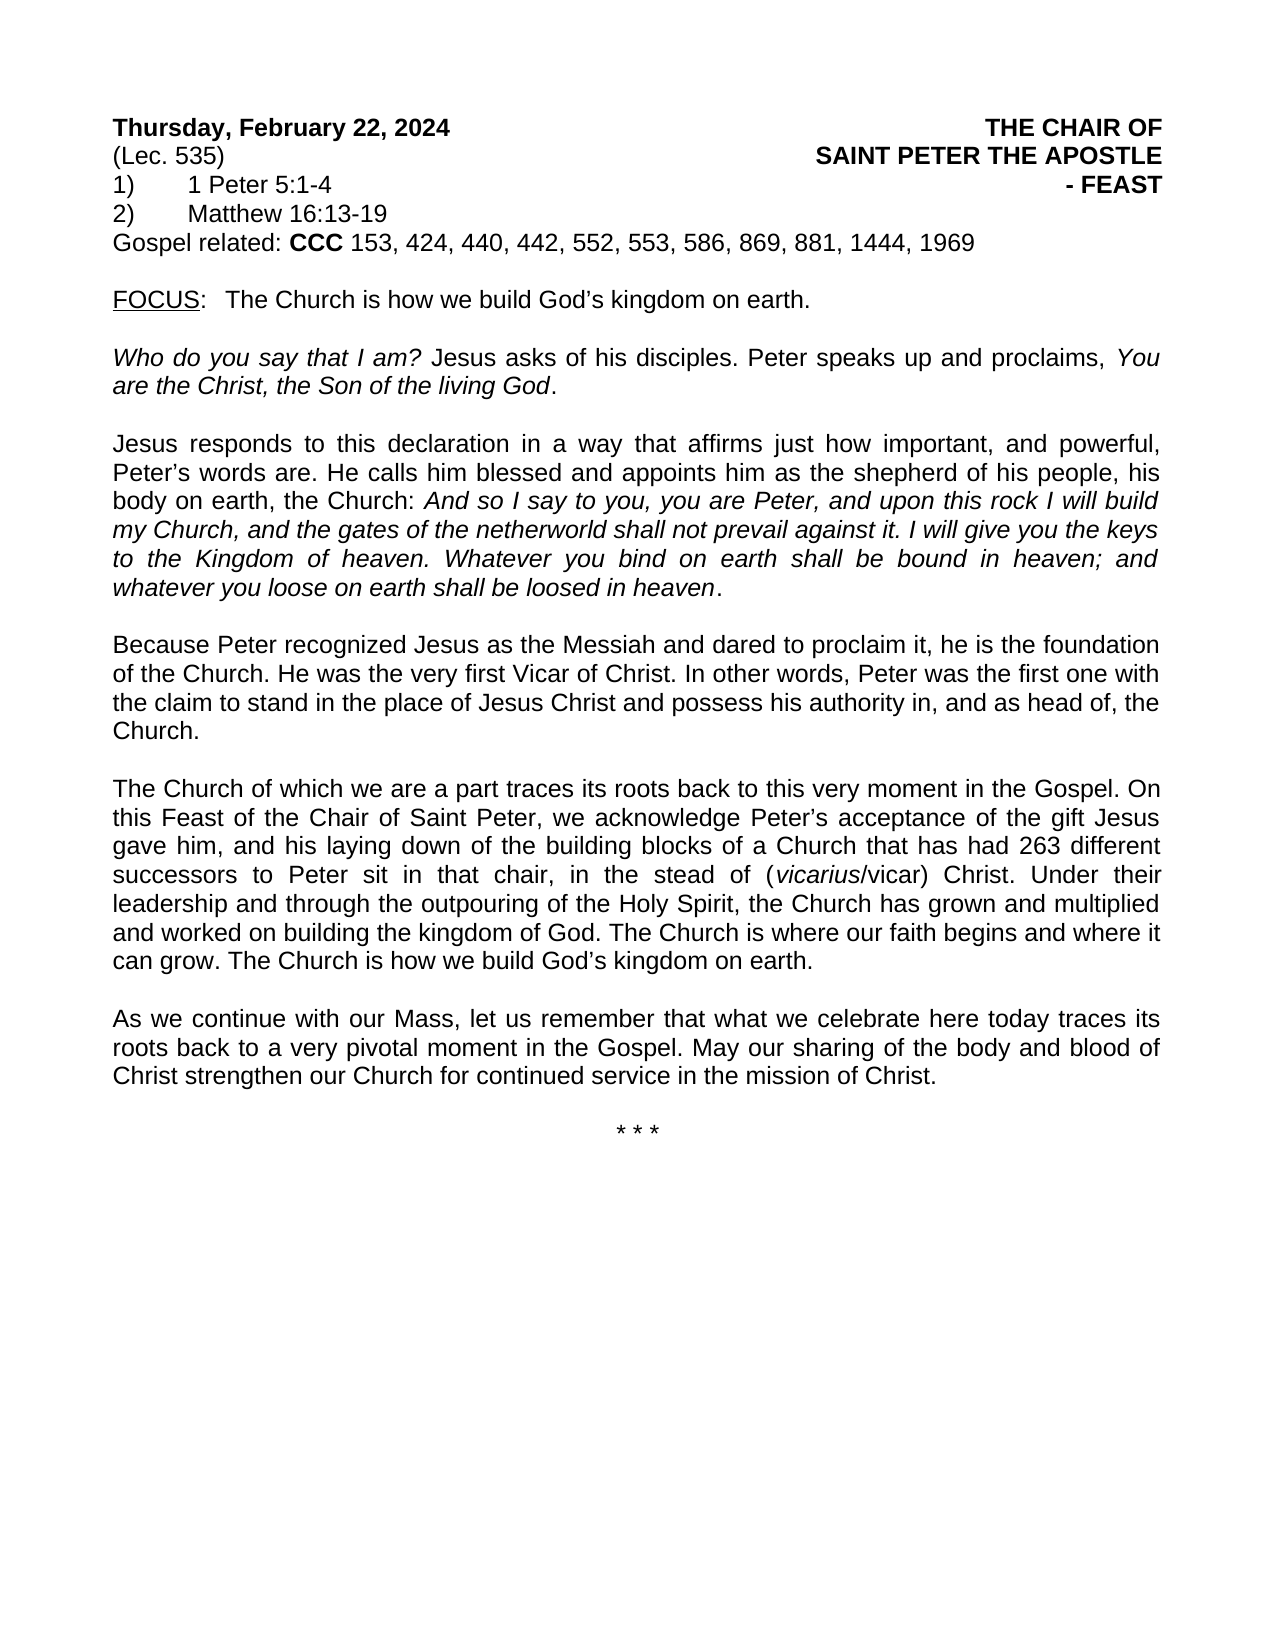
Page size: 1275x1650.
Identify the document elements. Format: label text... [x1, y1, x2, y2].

text Because Peter recognized Jesus as the Messiah and dared to proclaim it, he is the foundation of the Church. He was the very first Vicar of Christ. In other words, Peter was the first one with the claim to stand in the place of Jesus Christ and possess his authority in, and as head of, the Church. [112, 630, 1162, 745]
text * * * [112, 1119, 1162, 1147]
text As we continue with our Mass, let us remember that what we celebrate here today traces its roots back to a very pivotal moment in the Gospel. May our sharing of the body and blood of Christ strengthen our Church for continued service in the mission of Christ. [112, 1004, 1162, 1090]
text Jesus responds to this declaration in a way that affirms just how important, and powerful, Peter’s words are. He calls him blessed and appoints him as the shepherd of his people, his body on earth, the Church: And so I say to you, you are Peter, and upon this rock I will build my Church, and the gates of the netherworld shall not prevail against it. I will give you the keys to the Kingdom of heaven. Whatever you bind on earth shall be bound in heaven; and whatever you loose on earth shall be loosed in heaven. [112, 429, 1162, 601]
text Gospel related: CCC 153, 424, 440, 442, 552, 553, 586, 869, 881, 1444, 1969 [112, 227, 1162, 256]
text (Lec. 535) SAINT PETER THE APOSTLE [112, 141, 1162, 170]
text The Church of which we are a part traces its roots back to this very moment in the Gospel. On this Feast of the Chair of Saint Peter, we acknowledge Peter’s acceptance of the gift Jesus gave him, and his laying down of the building blocks of a Church that has had 263 different successors to Peter sit in that chair, in the stead of (vicarius/vicar) Christ. Under their leadership and through the outpouring of the Holy Spirit, the Church has grown and multiplied and worked on building the kingdom of God. The Church is where our faith begins and where it can grow. The Church is how we build God’s kingdom on earth. [112, 774, 1162, 975]
text Who do you say that I am? Jesus asks of his disciples. Peter speaks up and proclaims, You are the Christ, the Son of the living God. [112, 342, 1162, 400]
text 2) Matthew 16:13-19 [112, 199, 1162, 227]
text FOCUS: The Church is how we build God’s kingdom on earth. [112, 285, 1162, 314]
text Thursday, February 22, 2024 THE CHAIR OF [112, 112, 1162, 141]
text 1) 1 Peter 5:1-4 - FEAST [112, 170, 1162, 199]
